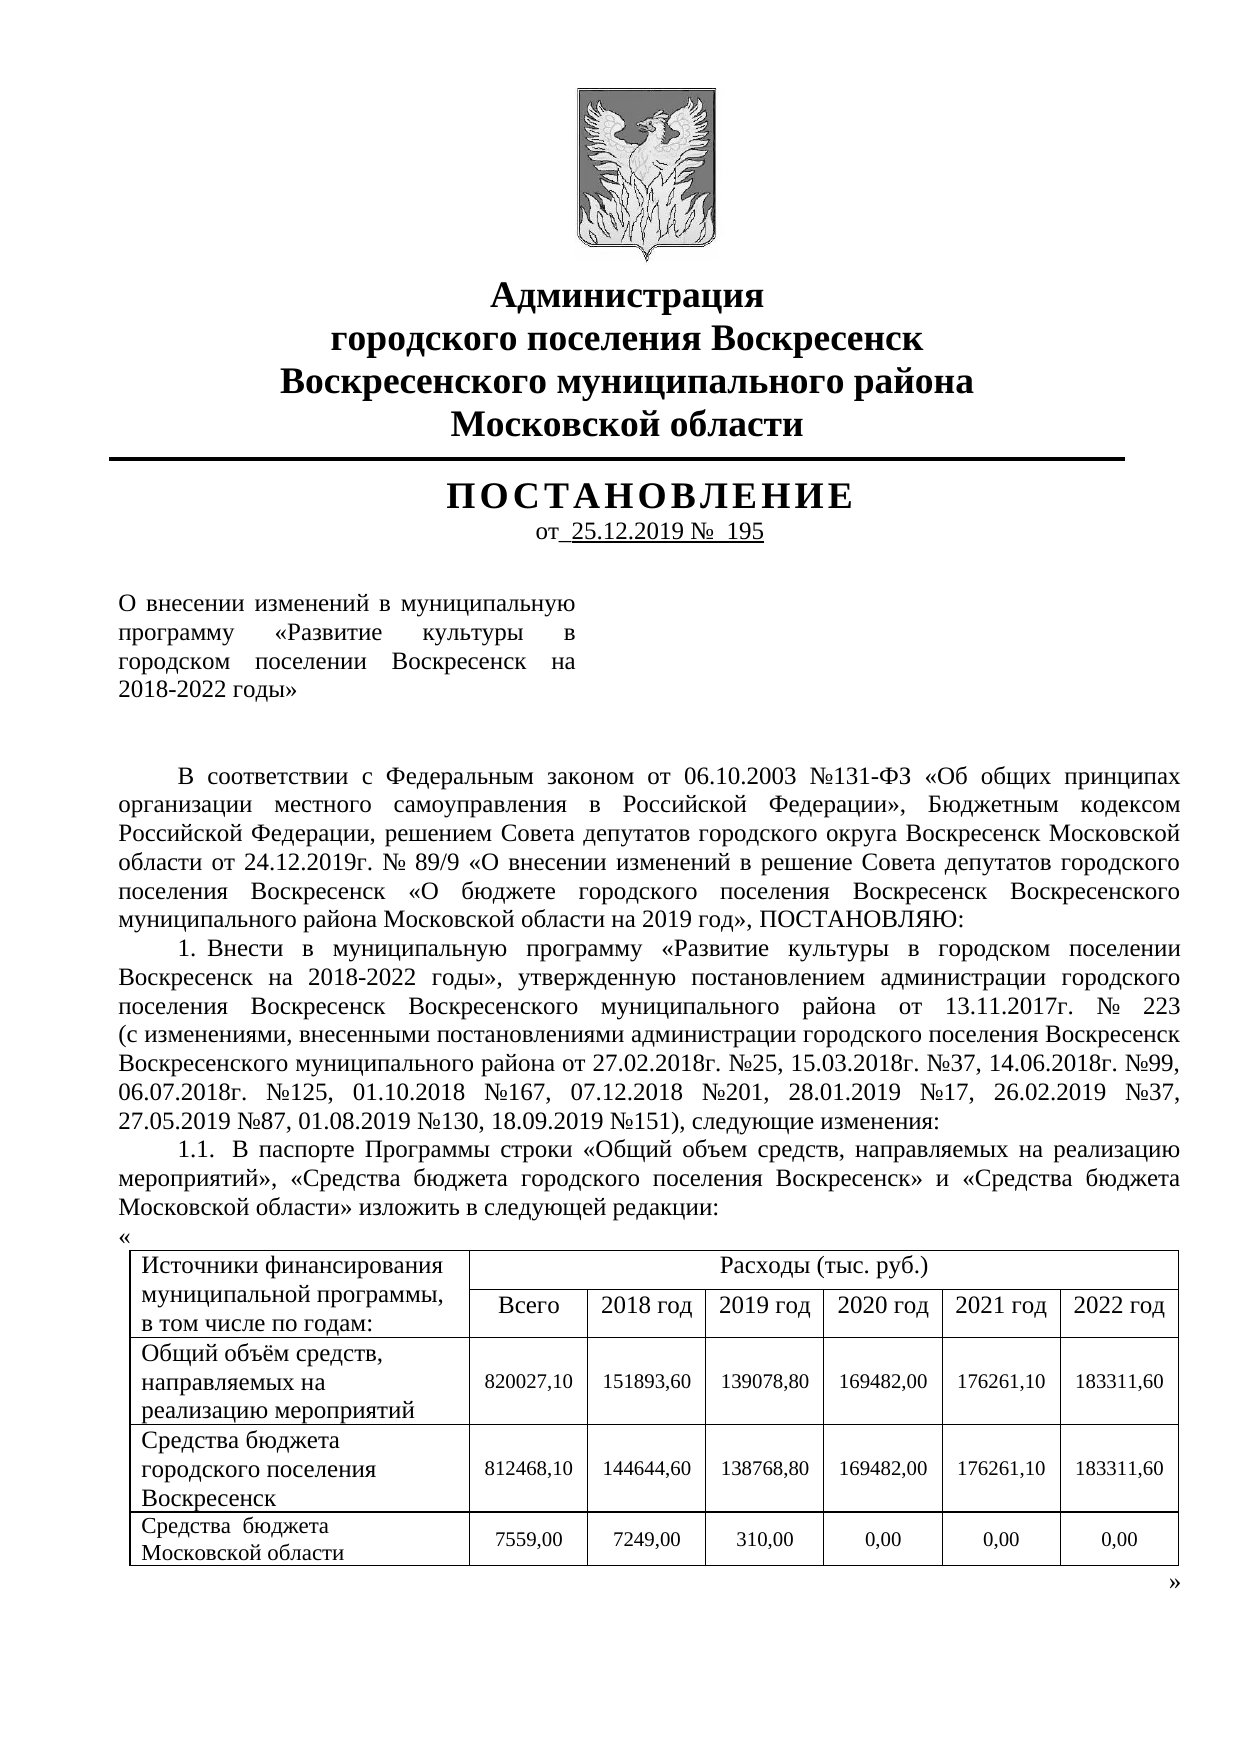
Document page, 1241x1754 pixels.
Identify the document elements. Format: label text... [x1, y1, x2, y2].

table_cell 2020 год [824, 1290, 942, 1337]
table_cell Средства бюджета городского поселения Воскресенск [131, 1425, 469, 1511]
list В паспорте Программы строки «Общий объем средств, направляемых на реализацию мероприятий», «Средства бюджета городского поселения Воскресенск» и «Средства бюджета Московской области» изложить в следующей редакции: [118, 1134, 1181, 1221]
table_cell 169482,00 [824, 1425, 942, 1511]
table_cell 7559,00 [470, 1513, 587, 1565]
table_cell 812468,10 [470, 1425, 587, 1511]
list городского поселения Воскресенск [73, 315, 1181, 358]
table_cell 144644,60 [588, 1425, 705, 1511]
table_cell 0,00 [824, 1513, 942, 1565]
table_cell 176261,10 [943, 1338, 1060, 1424]
table_cell 2022 год [1061, 1290, 1178, 1337]
table_cell Средства бюджета Московской области [131, 1513, 469, 1565]
table_cell 138768,80 [706, 1425, 823, 1511]
text О внесении изменений в муниципальную программу «Развитие культуры в городском поселении Воскресенск на 2018-2022 годы» [118, 588, 576, 703]
table_cell 183311,60 [1061, 1338, 1178, 1424]
list Администрация [73, 272, 1181, 315]
table_cell 151893,60 [588, 1338, 705, 1424]
text « [118, 1221, 1181, 1249]
table_cell 0,00 [943, 1513, 1060, 1565]
table_cell 310,00 [706, 1513, 823, 1565]
table_cell 176261,10 [943, 1425, 1060, 1511]
table_cell 2018 год [588, 1290, 705, 1337]
table_cell 2019 год [706, 1290, 823, 1337]
table_cell 2021 год [943, 1290, 1060, 1337]
list Воскресенского муниципального района [73, 358, 1181, 401]
text » [118, 1566, 1181, 1595]
table_cell 183311,60 [1061, 1425, 1178, 1511]
table_cell 820027,10 [470, 1338, 587, 1424]
table_cell 7249,00 [588, 1513, 705, 1565]
text В соответствии с Федеральным законом от 06.10.2003 №131-ФЗ «Об общих принципах организации местного самоуправления в Российской Федерации», Бюджетным кодексом Российской Федерации, решением Совета депутатов городского округа Воскресенск Московской области от 24.12.2019г. № 89/9 «О внесении изменений в решение Совета депутатов городского поселения Воскресенск «О бюджете городского поселения Воскресенск Воскресенского муниципального района Московской области на 2019 год», ПОСТАНОВЛЯЮ: [118, 761, 1181, 933]
table_cell Всего [470, 1290, 587, 1337]
title Московской области [73, 401, 1181, 444]
table_cell Общий объём средств, направляемых на реализацию мероприятий [131, 1338, 469, 1424]
table_cell 0,00 [1061, 1513, 1178, 1565]
table_cell 139078,80 [706, 1338, 823, 1424]
title от_25.12.2019 №_195 [118, 516, 1181, 545]
list Внести в муниципальную программу «Развитие культуры в городском поселении Воскресенск на 2018-2022 годы», утвержденную постановлением администрации городского поселения Воскресенск Воскресенского муниципального района от 13.11.2017г. № 223 (с изменениями, внесенными постановлениями администрации городского поселения Воскресенск Воскресенского муниципального района от 27.02.2018г. №25, 15.03.2018г. №37, 14.06.2018г. №99, 06.07.2018г. №125, 01.10.2018 №167, 07.12.2018 №201, 28.01.2019 №17, 26.02.2019 №37, 27.05.2019 №87, 01.08.2019 №130, 18.09.2019 №151), следующие изменения: [118, 933, 1181, 1134]
title ПОСТАНОВЛЕНИЕ [118, 473, 1181, 516]
table_cell 169482,00 [824, 1338, 942, 1424]
table_header Расходы (тыс. руб.) [470, 1251, 1178, 1289]
table_header Источники финансирования муниципальной программы, в том числе по годам: [131, 1251, 469, 1337]
